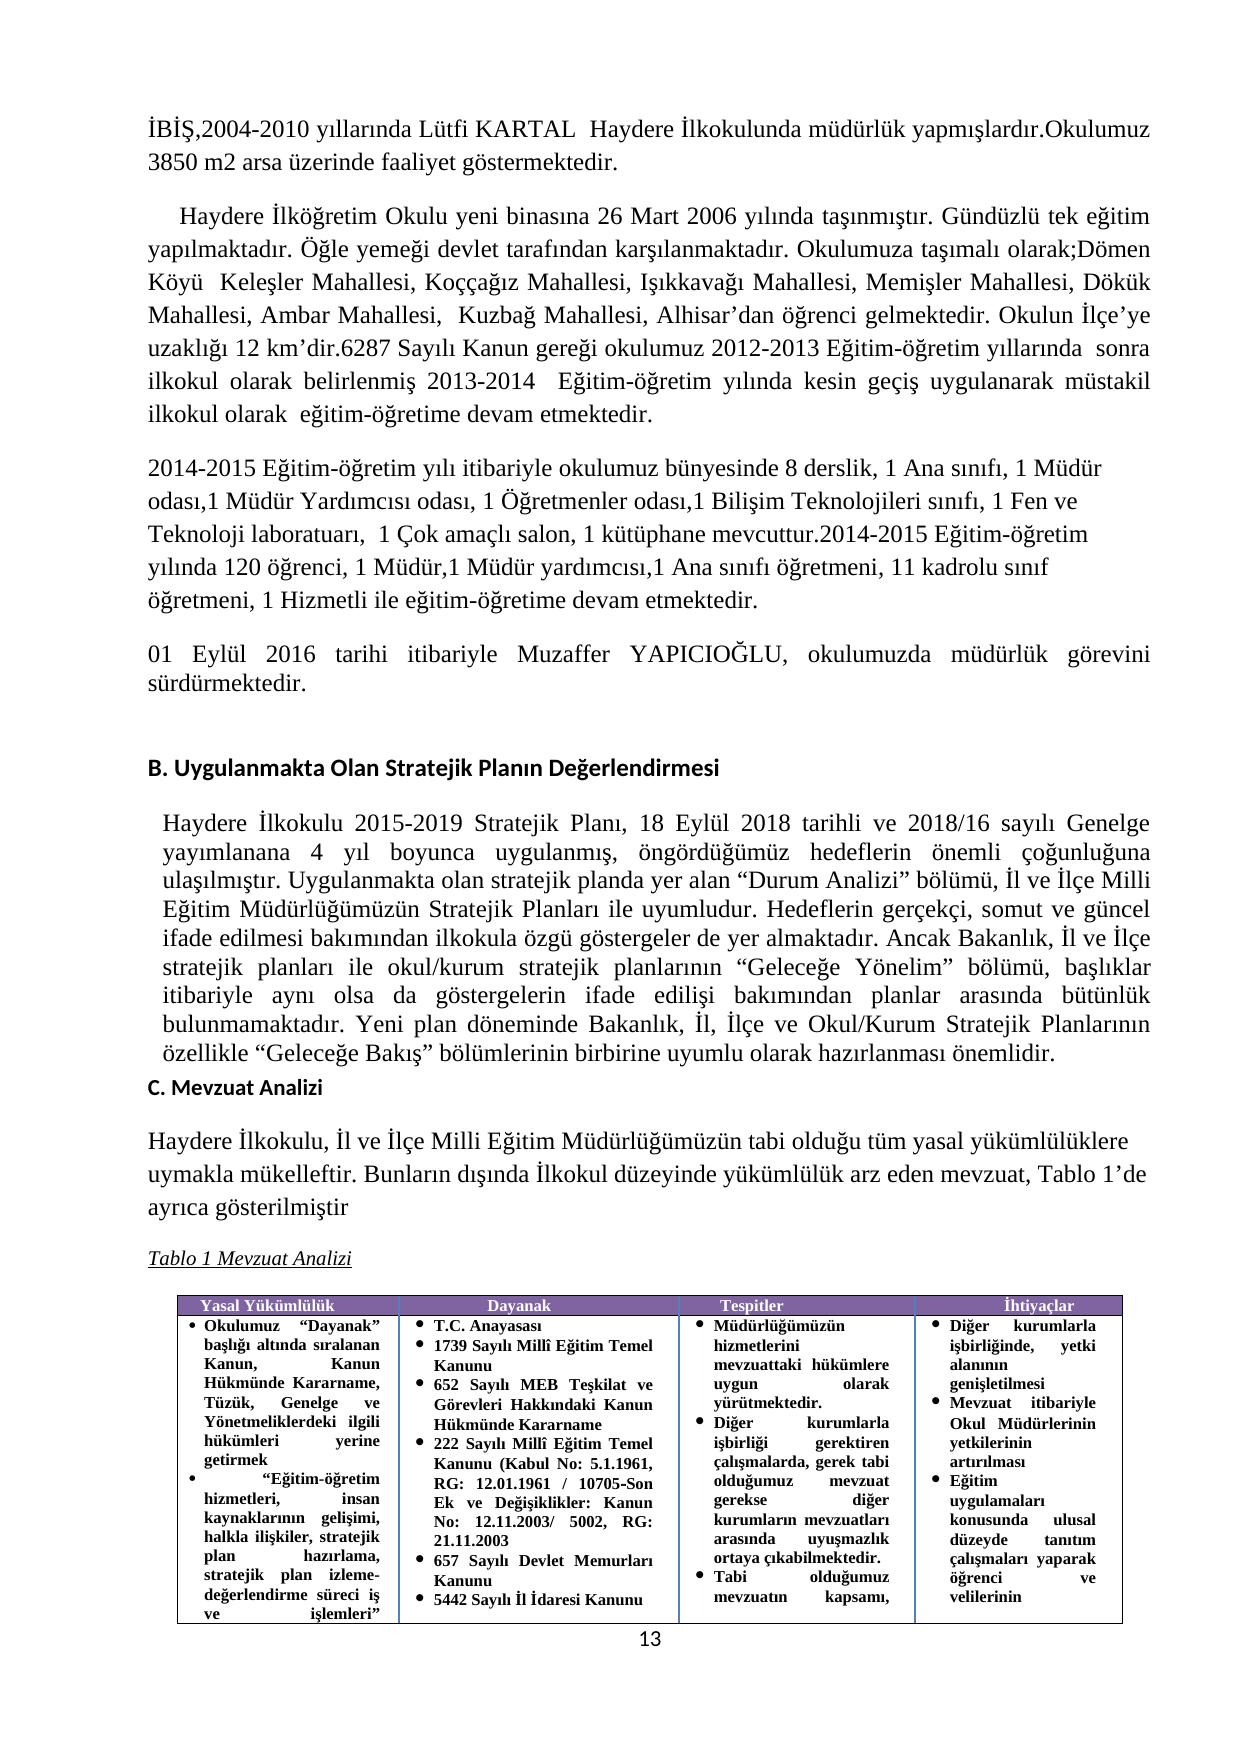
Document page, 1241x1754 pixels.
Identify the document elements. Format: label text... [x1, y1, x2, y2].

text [148, 114, 1152, 176]
text B. Uygulanmakta Olan Stratejik Planın Değerlendirmesi [148, 752, 1152, 783]
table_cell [178, 1316, 398, 1623]
text C. Mevzuat Analizi [148, 1073, 1152, 1101]
table_header Yasal Yükümlülük [178, 1296, 398, 1315]
text 2014-2015 Eğitim-öğretim yılı itibariyle okulumuz bünyesinde 8 derslik, 1 Ana sınıfı, 1 Müdür odası,1 Müdür Yardımcısı odası, 1 Öğretmenler odası,1 Bilişim Teknolojileri sınıfı, 1 Fen ve Teknoloji laboratuarı, 1 Çok amaçlı salon, 1 kütüphane mevcuttur.2014-2015 Eğitim-öğretim yılında 120 öğrenci, 1 Müdür,1 Müdür yardımcısı,1 Ana sınıfı öğretmeni, 11 kadrolu sınıf öğretmeni, 1 Hizmetli ile eğitim-öğretime devam etmektedir. [148, 453, 1152, 614]
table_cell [400, 1316, 678, 1623]
text Haydere İlkokulu, İl ve İlçe Milli Eğitim Müdürlüğümüzün tabi olduğu tüm yasal yükümlülüklere uymakla mükelleftir. Bunların dışında İlkokul düzeyinde yükümlülük arz eden mevzuat, Tablo 1’de ayrıca gösterilmiştir [148, 1126, 1152, 1221]
table_header Tespitler [680, 1296, 914, 1315]
text Haydere İlköğretim Okulu yeni binasına 26 Mart 2006 yılında taşınmıştır. Gündüzlü tek eğitim yapılmaktadır. Öğle yemeği devlet tarafından karşılanmaktadır. Okulumuza taşımalı olarak;Dömen Köyü Keleşler Mahallesi, Koççağız Mahallesi, Işıkkavağı Mahallesi, Memişler Mahallesi, Dökük Mahallesi, Ambar Mahallesi, Kuzbağ Mahallesi, Alhisar’dan öğrenci gelmektedir. Okulun İlçe’ye uzaklığı 12 km’dir.6287 Sayılı Kanun gereği okulumuz 2012-2013 Eğitim-öğretim yıllarında sonra ilkokul olarak belirlenmiş 2013-2014 Eğitim-öğretim yılında kesin geçiş uygulanarak müstakil ilkokul olarak eğitim-öğretime devam etmektedir. [148, 201, 1152, 428]
subtitle Haydere İlkokulu 2015-2019 Stratejik Planı, 18 Eylül 2018 tarihli ve 2018/16 sayılı Genelge yayımlanana 4 yıl boyunca uygulanmış, öngördüğümüz hedeflerin önemli çoğunluğuna ulaşılmıştır. Uygulanmakta olan stratejik planda yer alan “Durum Analizi” bölümü, İl ve İlçe Milli Eğitim Müdürlüğümüzün Stratejik Planları ile uyumludur. Hedeflerin gerçekçi, somut ve güncel ifade edilmesi bakımından ilkokula özgü göstergeler de yer almaktadır. Ancak Bakanlık, İl ve İlçe stratejik planları ile okul/kurum stratejik planlarının “Geleceğe Yönelim” bölümü, başlıklar itibariyle aynı olsa da göstergelerin ifade edilişi bakımından planlar arasında bütünlük bulunmamaktadır. Yeni plan döneminde Bakanlık, İl, İlçe ve Okul/Kurum Stratejik Planlarının özellikle “Geleceğe Bakış” bölümlerinin birbirine uyumlu olarak hazırlanması önemlidir. [162, 808, 1152, 1067]
text 01 Eylül 2016 tarihi itibariyle Muzaffer YAPICIOĞLU, okulumuzda müdürlük görevini sürdürmektedir. [148, 639, 1152, 696]
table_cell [680, 1316, 914, 1623]
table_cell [916, 1316, 1122, 1623]
text Tablo 1 Mevzuat Analizi [148, 1246, 1152, 1270]
table_header İhtiyaçlar [916, 1296, 1122, 1315]
table_header Dayanak [400, 1296, 678, 1315]
